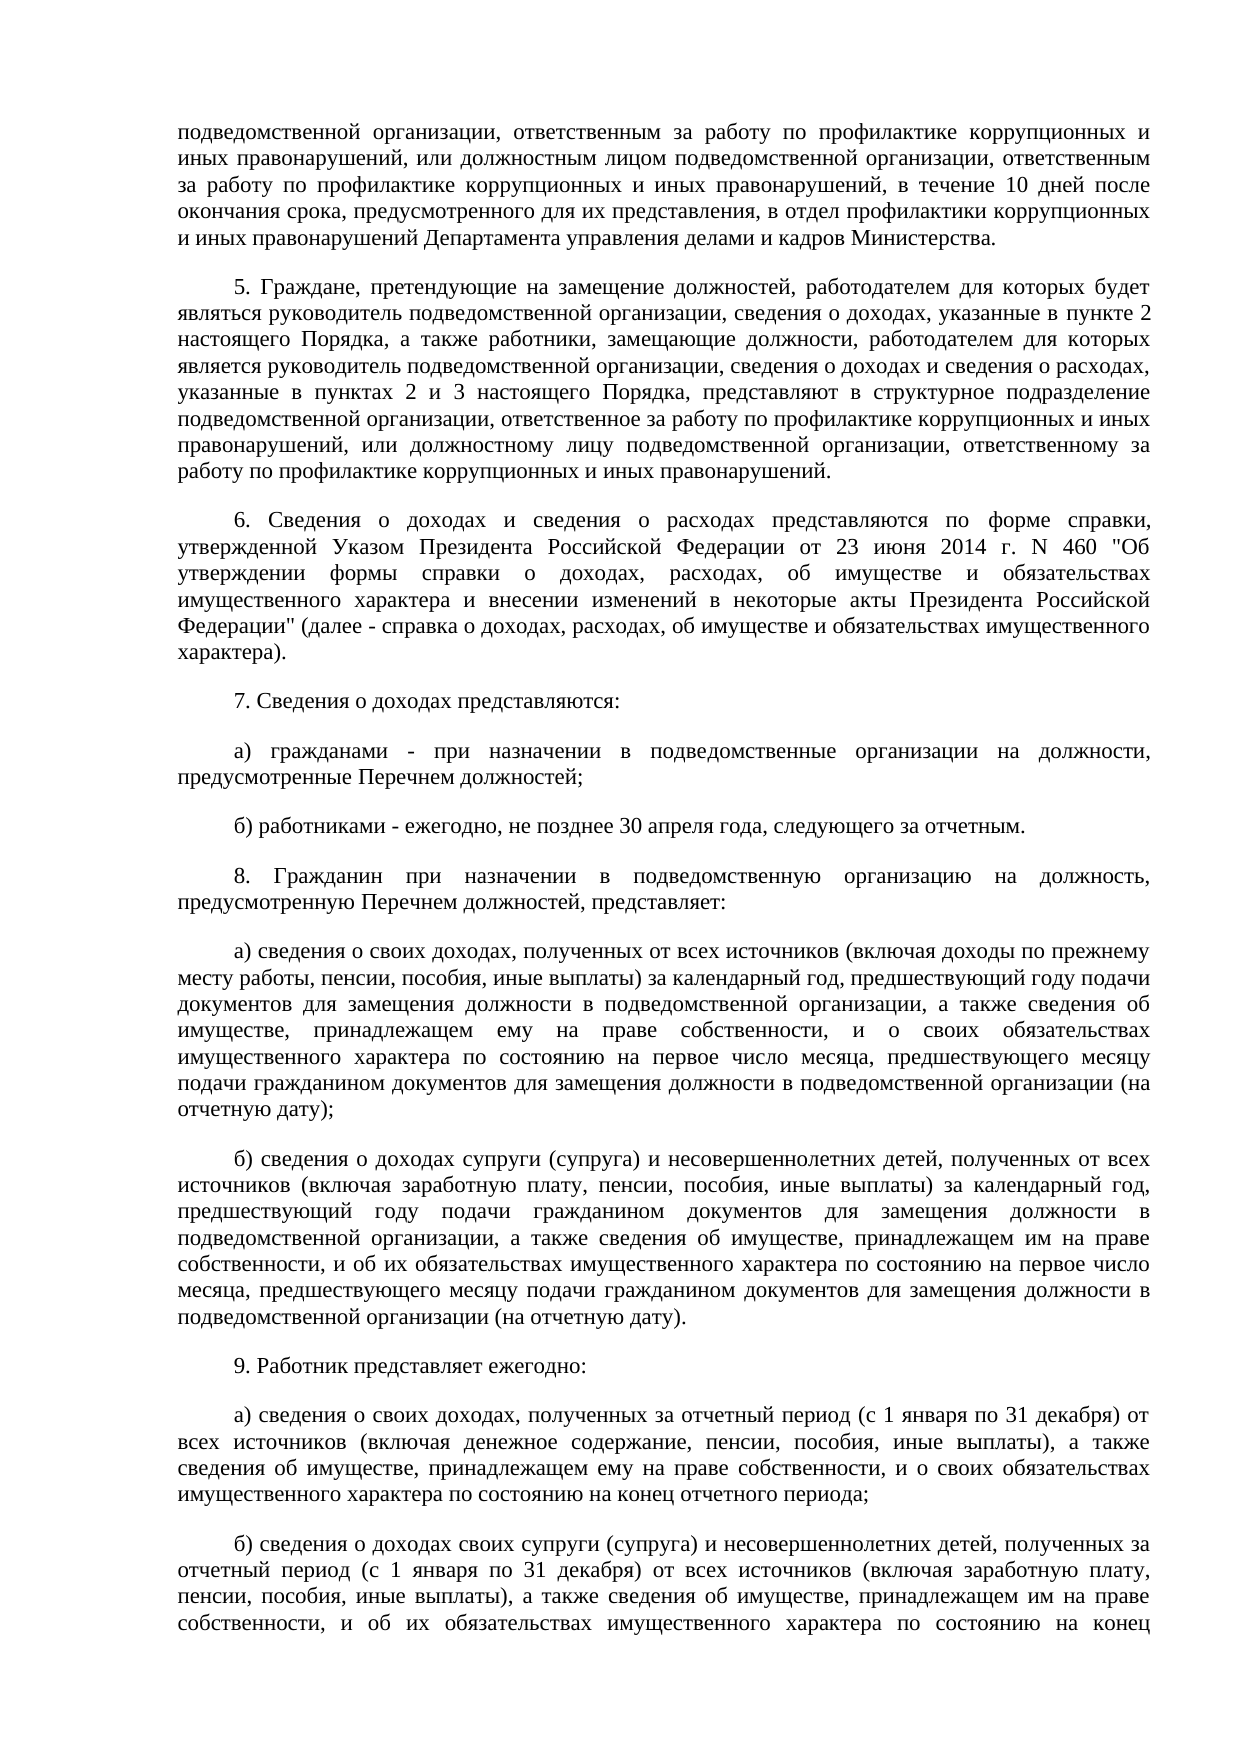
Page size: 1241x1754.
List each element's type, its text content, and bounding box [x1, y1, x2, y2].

text 9. Работник представляет ежегодно: [177, 1352, 1152, 1378]
text б) работниками - ежегодно, не позднее 30 апреля года, следующего за отчетным. [177, 812, 1152, 839]
text а) сведения о своих доходах, полученных от всех источников (включая доходы по прежнему месту работы, пенсии, пособия, иные выплаты) за календарный год, предшествующий году подачи документов для замещения должности в подведомственной организации, а также сведения об имуществе, принадлежащем ему на праве собственности, и о своих обязательствах имущественного характера по состоянию на первое число месяца, предшествующего месяцу подачи гражданином документов для замещения должности в подведомственной организации (на отчетную дату); [177, 937, 1152, 1122]
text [177, 118, 1152, 250]
text а) сведения о своих доходах, полученных за отчетный период (с 1 января по 31 декабря) от всех источников (включая денежное содержание, пенсии, пособия, иные выплаты), а также сведения об имуществе, принадлежащем ему на праве собственности, и о своих обязательствах имущественного характера по состоянию на конец отчетного периода; [177, 1401, 1152, 1507]
text 7. Сведения о доходах представляются: [177, 688, 1152, 714]
text б) сведения о доходах супруги (супруга) и несовершеннолетних детей, полученных от всех источников (включая заработную плату, пенсии, пособия, иные выплаты) за календарный год, предшествующий году подачи гражданином документов для замещения должности в подведомственной организации, а также сведения об имуществе, принадлежащем им на праве собственности, и об их обязательствах имущественного характера по состоянию на первое число месяца, предшествующего месяцу подачи гражданином документов для замещения должности в подведомственной организации (на отчетную дату). [177, 1145, 1152, 1329]
text 6. Сведения о доходах и сведения о расходах представляются по форме справки, утвержденной Указом Президента Российской Федерации от 23 июня 2014 г. N 460 "Об утверждении формы справки о доходах, расходах, об имуществе и обязательствах имущественного характера и внесении изменений в некоторые акты Президента Российской Федерации" (далее - справка о доходах, расходах, об имуществе и обязательствах имущественного характера). [177, 507, 1152, 665]
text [177, 1530, 1152, 1635]
text 8. Гражданин при назначении в подведомственную организацию на должность, предусмотренную Перечнем должностей, представляет: [177, 862, 1152, 914]
text 5. Граждане, претендующие на замещение должностей, работодателем для которых будет являться руководитель подведомственной организации, сведения о доходах, указанные в пункте 2 настоящего Порядка, а также работники, замещающие должности, работодателем для которых является руководитель подведомственной организации, сведения о доходах и сведения о расходах, указанные в пунктах 2 и 3 настоящего Порядка, представляют в структурное подразделение подведомственной организации, ответственное за работу по профилактике коррупционных и иных правонарушений, или должностному лицу подведомственной организации, ответственному за работу по профилактике коррупционных и иных правонарушений. [177, 273, 1152, 484]
text а) гражданами - при назначении в подведомственные организации на должности, предусмотренные Перечнем должностей; [177, 737, 1152, 789]
